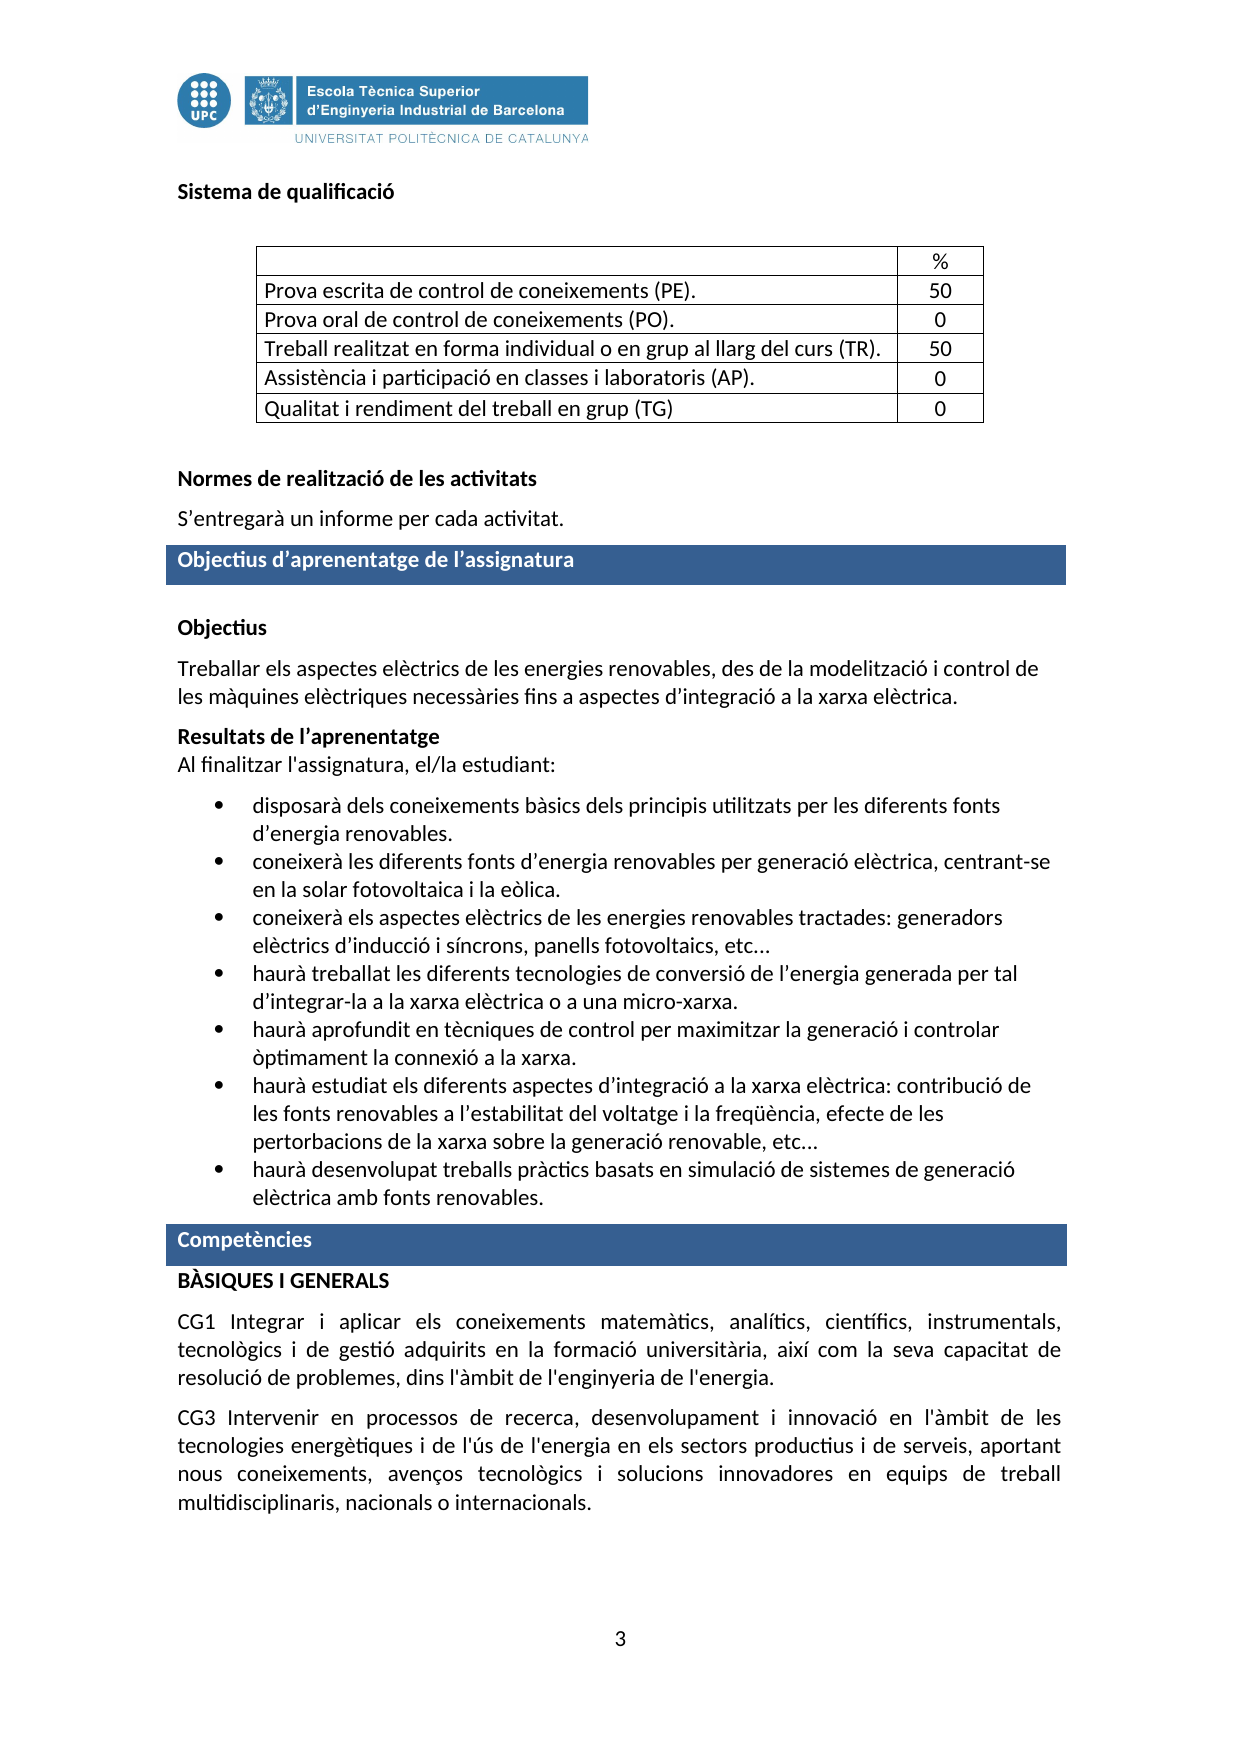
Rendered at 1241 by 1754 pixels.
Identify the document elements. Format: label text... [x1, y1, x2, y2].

table_cell Prova escrita de control de coneixements (PE). [257, 276, 897, 304]
list haurà estudiat els diferents aspectes d’integració a la xarxa elèctrica: contribució de les fonts renovables a l’estabilitat del voltatge i la freqüència, efecte de les pertorbacions de la xarxa sobre la generació renovable, etc... [215, 1071, 1063, 1155]
list haurà aprofundit en tècniques de control per maximitzar la generació i controlar òptimament la connexió a la xarxa. [215, 1015, 1063, 1071]
list haurà desenvolupat treballs pràctics basats en simulació de sistemes de generació elèctrica amb fonts renovables. [215, 1155, 1063, 1211]
table_header Objectius d’aprenentatge de l’assignatura [166, 545, 1066, 585]
text S’entregarà un informe per cada activitat. [177, 504, 1063, 532]
table_header % [898, 247, 983, 275]
text Treballar els aspectes elèctrics de les energies renovables, des de la modelització i control de les màquines elèctriques necessàries fins a aspectes d’integració a la xarxa elèctrica. [177, 654, 1063, 710]
table_cell 0 [898, 363, 983, 393]
text Normes de realització de les activitats [177, 464, 1063, 492]
table_cell 50 [898, 276, 983, 304]
table_cell 0 [898, 305, 983, 333]
table_cell Assistència i participació en classes i laboratoris (AP). [257, 363, 897, 393]
list disposarà dels coneixements bàsics dels principis utilitzats per les diferents fonts d’energia renovables. [215, 791, 1063, 847]
text Resultats de l’aprenentatge [177, 722, 1063, 751]
table_cell Prova oral de control de coneixements (PO). [257, 305, 897, 333]
text CG1 Integrar i aplicar els coneixements matemàtics, analítics, científics, instrumentals, tecnològics i de gestió adquirits en la formació universitària, així com la seva capacitat de resolució de problemes, dins l'àmbit de l'enginyeria de l'energia. [177, 1307, 1063, 1391]
list coneixerà les diferents fonts d’energia renovables per generació elèctrica, centrant-se en la solar fotovoltaica i la eòlica. [215, 847, 1063, 903]
list haurà treballat les diferents tecnologies de conversió de l’energia generada per tal d’integrar-la a la xarxa elèctrica o a una micro-xarxa. [215, 959, 1063, 1015]
table_cell Qualitat i rendiment del treball en grup (TG) [257, 394, 897, 422]
text Objectius [177, 613, 1063, 641]
text Sistema de qualificació [177, 177, 1063, 205]
table_cell 50 [898, 334, 983, 362]
table_cell Treball realitzat en forma individual o en grup al llarg del curs (TR). [257, 334, 897, 362]
table_cell 0 [898, 394, 983, 422]
table_header [257, 247, 897, 275]
text Al finalitzar l'assignatura, el/la estudiant: [177, 751, 1063, 778]
text BÀSIQUES I GENERALS [177, 1266, 1063, 1294]
text CG3 Intervenir en processos de recerca, desenvolupament i innovació en l'àmbit de les tecnologies energètiques i de l'ús de l'energia en els sectors productius i de serveis, aportant nous coneixements, avenços tecnològics i solucions innovadores en equips de treball multidisciplinaris, nacionals o internacionals. [177, 1403, 1063, 1516]
picture [177, 73, 589, 143]
table_header Competències [167, 1225, 1066, 1265]
list coneixerà els aspectes elèctrics de les energies renovables tractades: generadors elèctrics d’inducció i síncrons, panells fotovoltaics, etc... [215, 903, 1063, 959]
